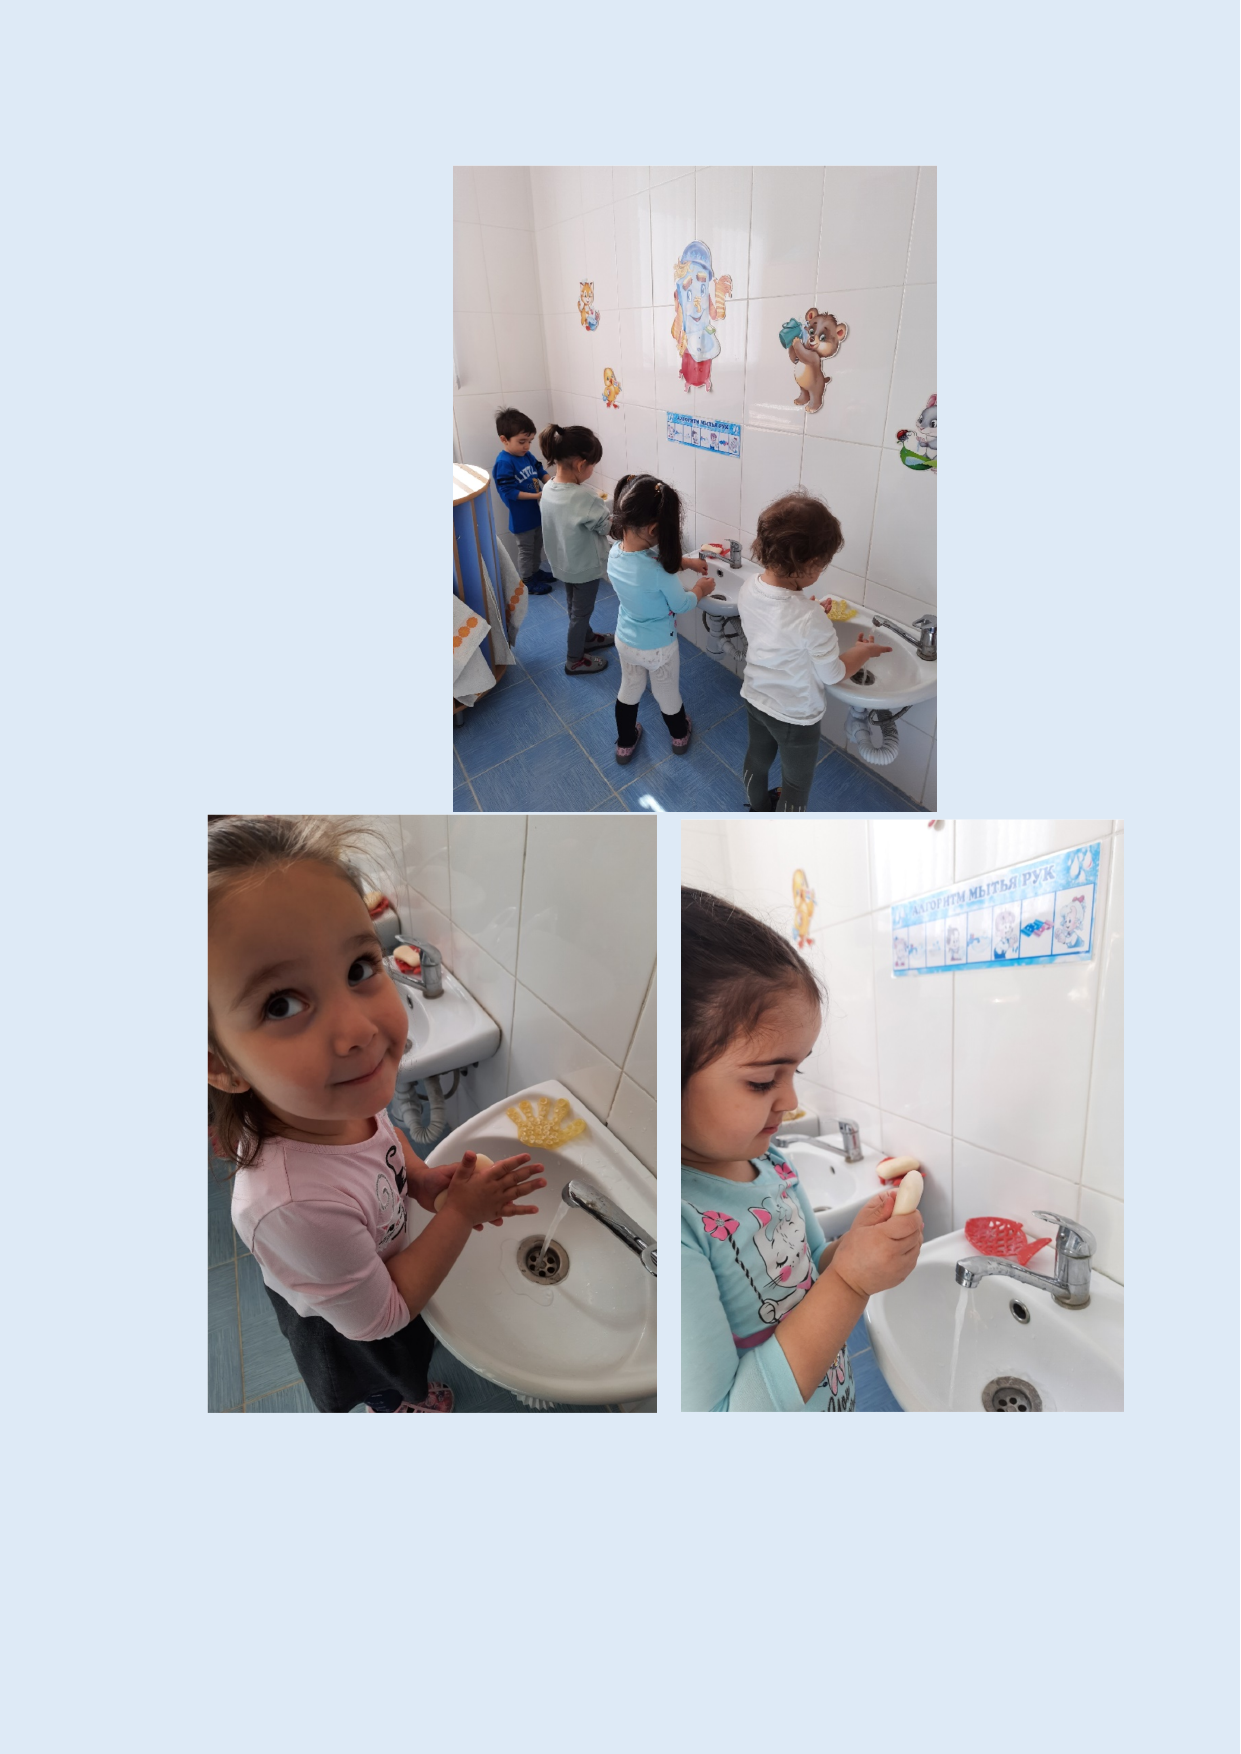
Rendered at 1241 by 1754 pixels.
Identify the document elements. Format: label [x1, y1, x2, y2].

picture [208, 815, 657, 1412]
picture [681, 820, 1124, 1411]
picture [453, 166, 937, 811]
